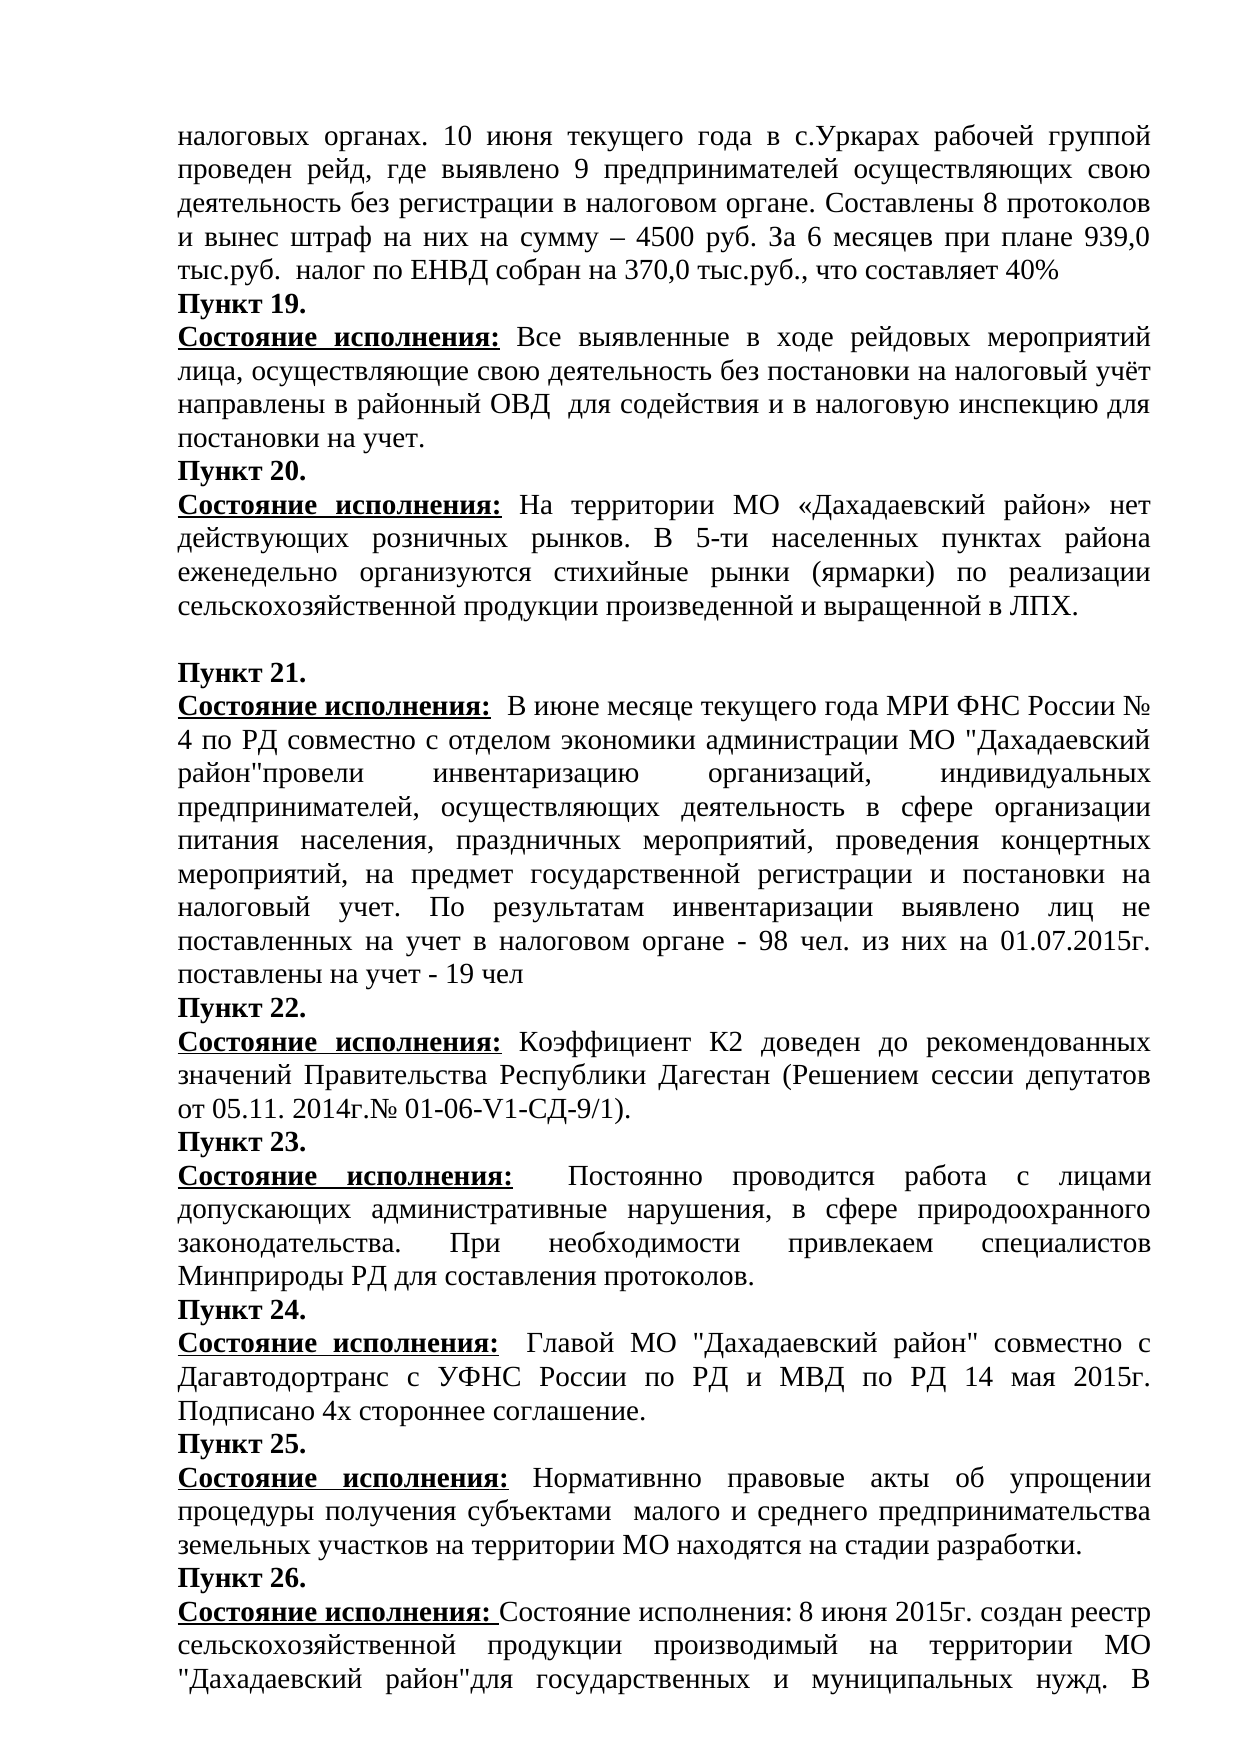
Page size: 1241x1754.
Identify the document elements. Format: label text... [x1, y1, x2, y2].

text Пункт 19. [177, 286, 1152, 319]
text Пункт 23. [177, 1124, 1152, 1158]
text Пункт 25. [177, 1426, 1152, 1460]
text Состояние исполнения: Главой МО "Дахадаевский район" совместно с Дагавтодортранс с УФНС России по РД и МВД по РД 14 мая 2015г. Подписано 4х стороннее соглашение. [177, 1326, 1152, 1426]
text Состояние исполнения: Нормативнно правовые акты об упрощении процедуры получения субъектами малого и среднего предпринимательства земельных участков на территории МО находятся на стадии разработки. [177, 1460, 1152, 1560]
text Пункт 21. [177, 655, 1152, 688]
text Состояние исполнения: Все выявленные в ходе рейдовых мероприятий лица, осуществляющие свою деятельность без постановки на налоговый учёт направлены в районный ОВД для содействия и в налоговую инспекцию для постановки на учет. [177, 319, 1152, 453]
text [177, 118, 1152, 286]
text Состояние исполнения: В июне месяце текущего года МРИ ФНС России № 4 по РД совместно с отделом экономики администрации МО "Дахадаевский район"провели инвентаризацию организаций, индивидуальных предпринимателей, осуществляющих деятельность в сфере организации питания населения, праздничных мероприятий, проведения концертных мероприятий, на предмет государственной регистрации и постановки на налоговый учет. По результатам инвентаризации выявлено лиц не поставленных на учет в налоговом органе - 98 чел. из них на 01.07.2015г. поставлены на учет - 19 чел [177, 688, 1152, 990]
text Пункт 26. [177, 1560, 1152, 1594]
text Пункт 20. [177, 453, 1152, 487]
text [177, 1594, 1152, 1694]
text Пункт 24. [177, 1292, 1152, 1326]
text Состояние исполнения: На территории МО «Дахадаевский район» нет действующих розничных рынков. В 5-ти населенных пунктах района еженедельно организуются стихийные рынки (ярмарки) по реализации сельскохозяйственной продукции произведенной и выращенной в ЛПХ. [177, 487, 1152, 621]
text Состояние исполнения: Коэффициент К2 доведен до рекомендованных значений Правительства Республики Дагестан (Решением сессии депутатов от 05.11. 2014г.№ 01-06-V1-CД-9/1). [177, 1024, 1152, 1124]
text Состояние исполнения: Постоянно проводится работа с лицами допускающих административные нарушения, в сфере природоохранного законодательства. При необходимости привлекаем специалистов Минприроды РД для составления протоколов. [177, 1158, 1152, 1292]
text Пункт 22. [177, 990, 1152, 1024]
